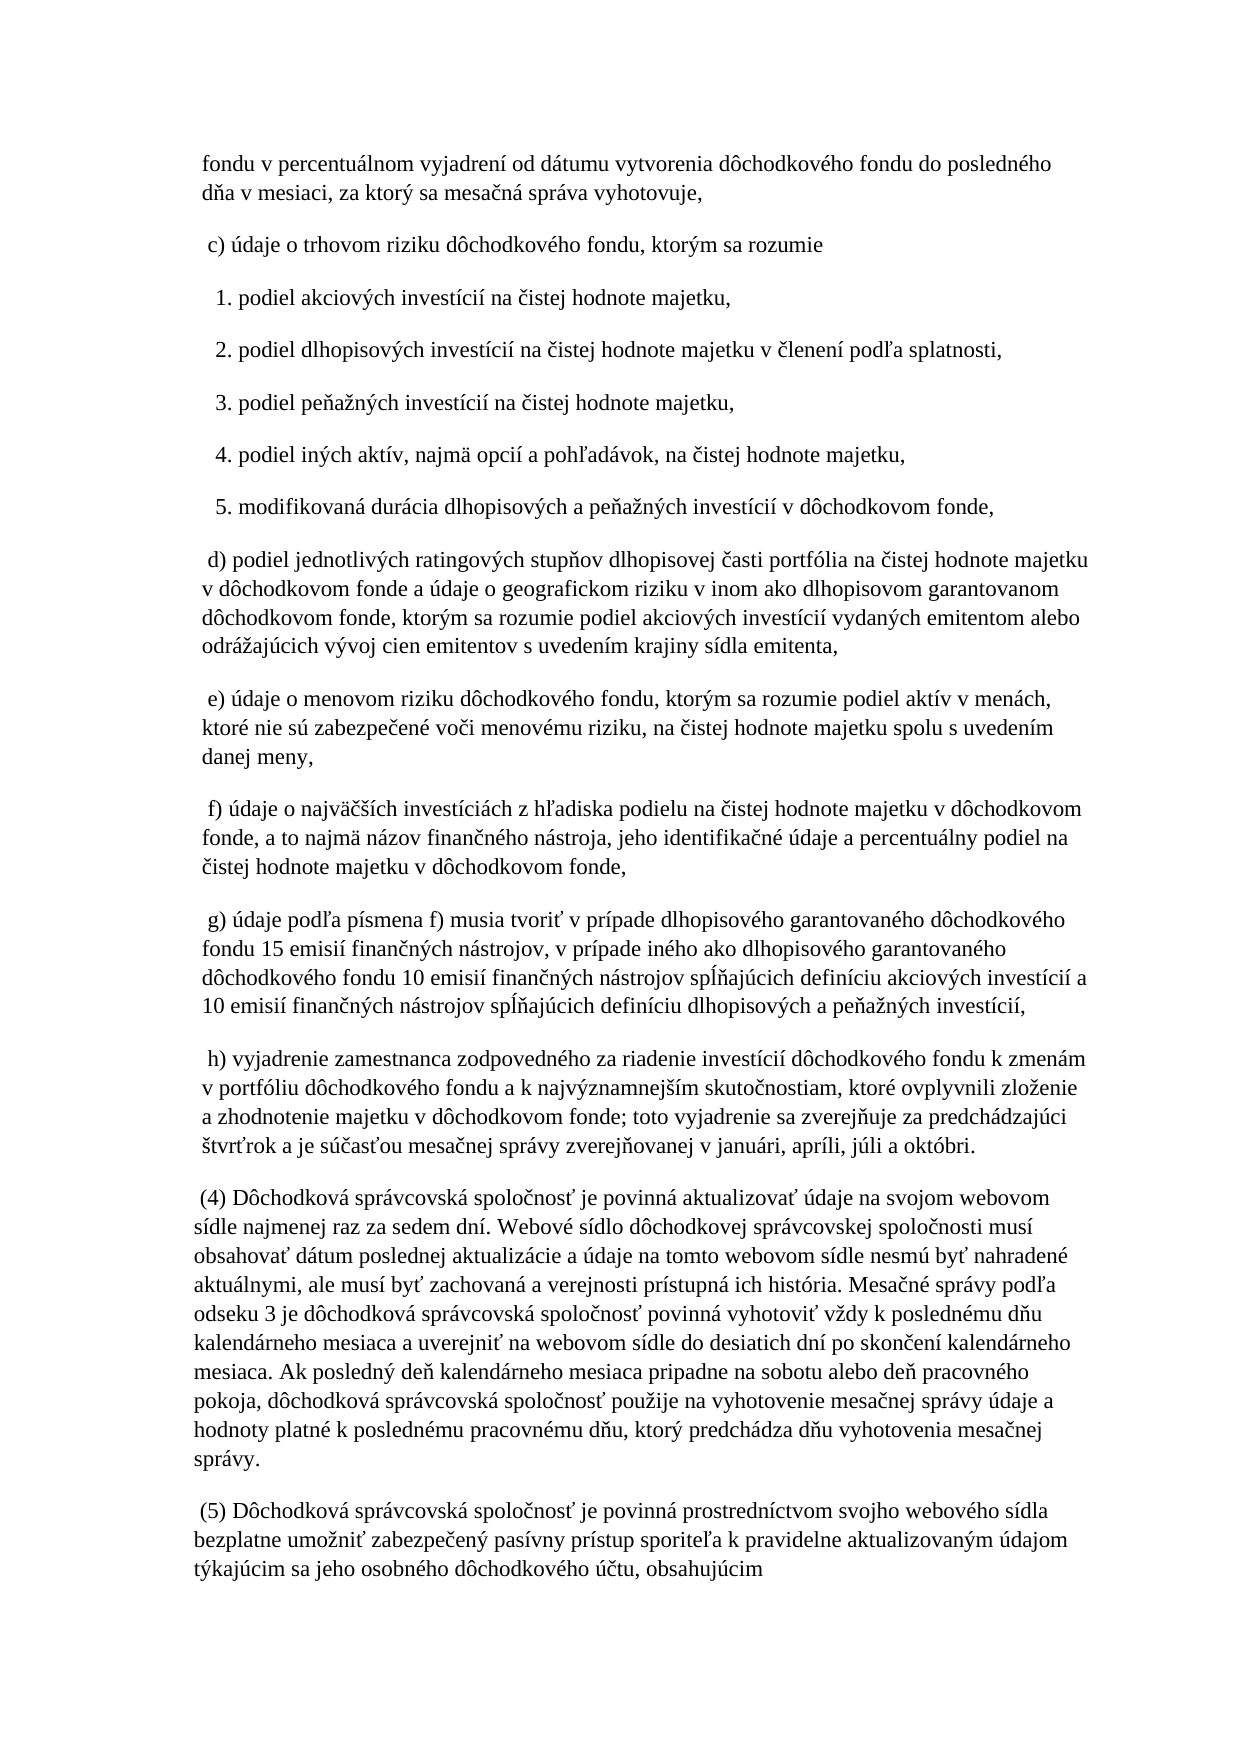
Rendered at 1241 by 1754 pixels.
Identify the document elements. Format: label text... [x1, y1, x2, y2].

text g) údaje podľa písmena f) musia tvoriť v prípade dlhopisového garantovaného dôchodkového fondu 15 emisií finančných nástrojov, v prípade iného ako dlhopisového garantovaného dôchodkového fondu 10 emisií finančných nástrojov spĺňajúcich definíciu akciových investícií a 10 emisií finančných nástrojov spĺňajúcich definíciu dlhopisových a peňažných investícií, [202, 906, 1090, 1019]
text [202, 150, 1090, 205]
text f) údaje o najväčších investíciách z hľadiska podielu na čistej hodnote majetku v dôchodkovom fonde, a to najmä názov finančného nástroja, jeho identifikačné údaje a percentuálny podiel na čistej hodnote majetku v dôchodkovom fonde, [202, 795, 1090, 879]
text 2. podiel dlhopisových investícií na čistej hodnote majetku v členení podľa splatnosti, [209, 336, 1090, 362]
text c) údaje o trhovom riziku dôchodkového fondu, ktorým sa rozumie [202, 231, 1090, 258]
text 3. podiel peňažných investícií na čistej hodnote majetku, [209, 388, 1090, 415]
text d) podiel jednotlivých ratingových stupňov dlhopisovej časti portfólia na čistej hodnote majetku v dôchodkovom fonde a údaje o geografickom riziku v inom ako dlhopisovom garantovanom dôchodkovom fonde, ktorým sa rozumie podiel akciových investícií vydaných emitentom alebo odrážajúcich vývoj cien emitentov s uvedením krajiny sídla emitenta, [202, 546, 1090, 659]
text e) údaje o menovom riziku dôchodkového fondu, ktorým sa rozumie podiel aktív v menách, ktoré nie sú zabezpečené voči menovému riziku, na čistej hodnote majetku spolu s uvedením danej meny, [202, 685, 1090, 769]
text 4. podiel iných aktív, najmä opcií a pohľadávok, na čistej hodnote majetku, [209, 441, 1090, 467]
text 5. modifikovaná durácia dlhopisových a peňažných investícií v dôchodkovom fonde, [209, 493, 1090, 520]
text (5) Dôchodková správcovská spoločnosť je povinná prostredníctvom svojho webového sídla bezplatne umožniť zabezpečený pasívny prístup sporiteľa k pravidelne aktualizovaným údajom týkajúcim sa jeho osobného dôchodkového účtu, obsahujúcim [194, 1497, 1090, 1581]
text (4) Dôchodková správcovská spoločnosť je povinná aktualizovať údaje na svojom webovom sídle najmenej raz za sedem dní. Webové sídlo dôchodkovej správcovskej spoločnosti musí obsahovať dátum poslednej aktualizácie a údaje na tomto webovom sídle nesmú byť nahradené aktuálnymi, ale musí byť zachovaná a verejnosti prístupná ich história. Mesačné správy podľa odseku 3 je dôchodková správcovská spoločnosť povinná vyhotoviť vždy k poslednému dňu kalendárneho mesiaca a uverejniť na webovom sídle do desiatich dní po skončení kalendárneho mesiaca. Ak posledný deň kalendárneho mesiaca pripadne na sobotu alebo deň pracovného pokoja, dôchodková správcovská spoločnosť použije na vyhotovenie mesačnej správy údaje a hodnoty platné k poslednému pracovnému dňu, ktorý predchádza dňu vyhotovenia mesačnej správy. [194, 1184, 1090, 1471]
text 1. podiel akciových investícií na čistej hodnote majetku, [209, 284, 1090, 310]
text h) vyjadrenie zamestnanca zodpovedného za riadenie investícií dôchodkového fondu k zmenám v portfóliu dôchodkového fondu a k najvýznamnejším skutočnostiam, ktoré ovplyvnili zloženie a zhodnotenie majetku v dôchodkovom fonde; toto vyjadrenie sa zverejňuje za predchádzajúci štvrťrok a je súčasťou mesačnej správy zverejňovanej v januári, apríli, júli a októbri. [202, 1045, 1090, 1158]
